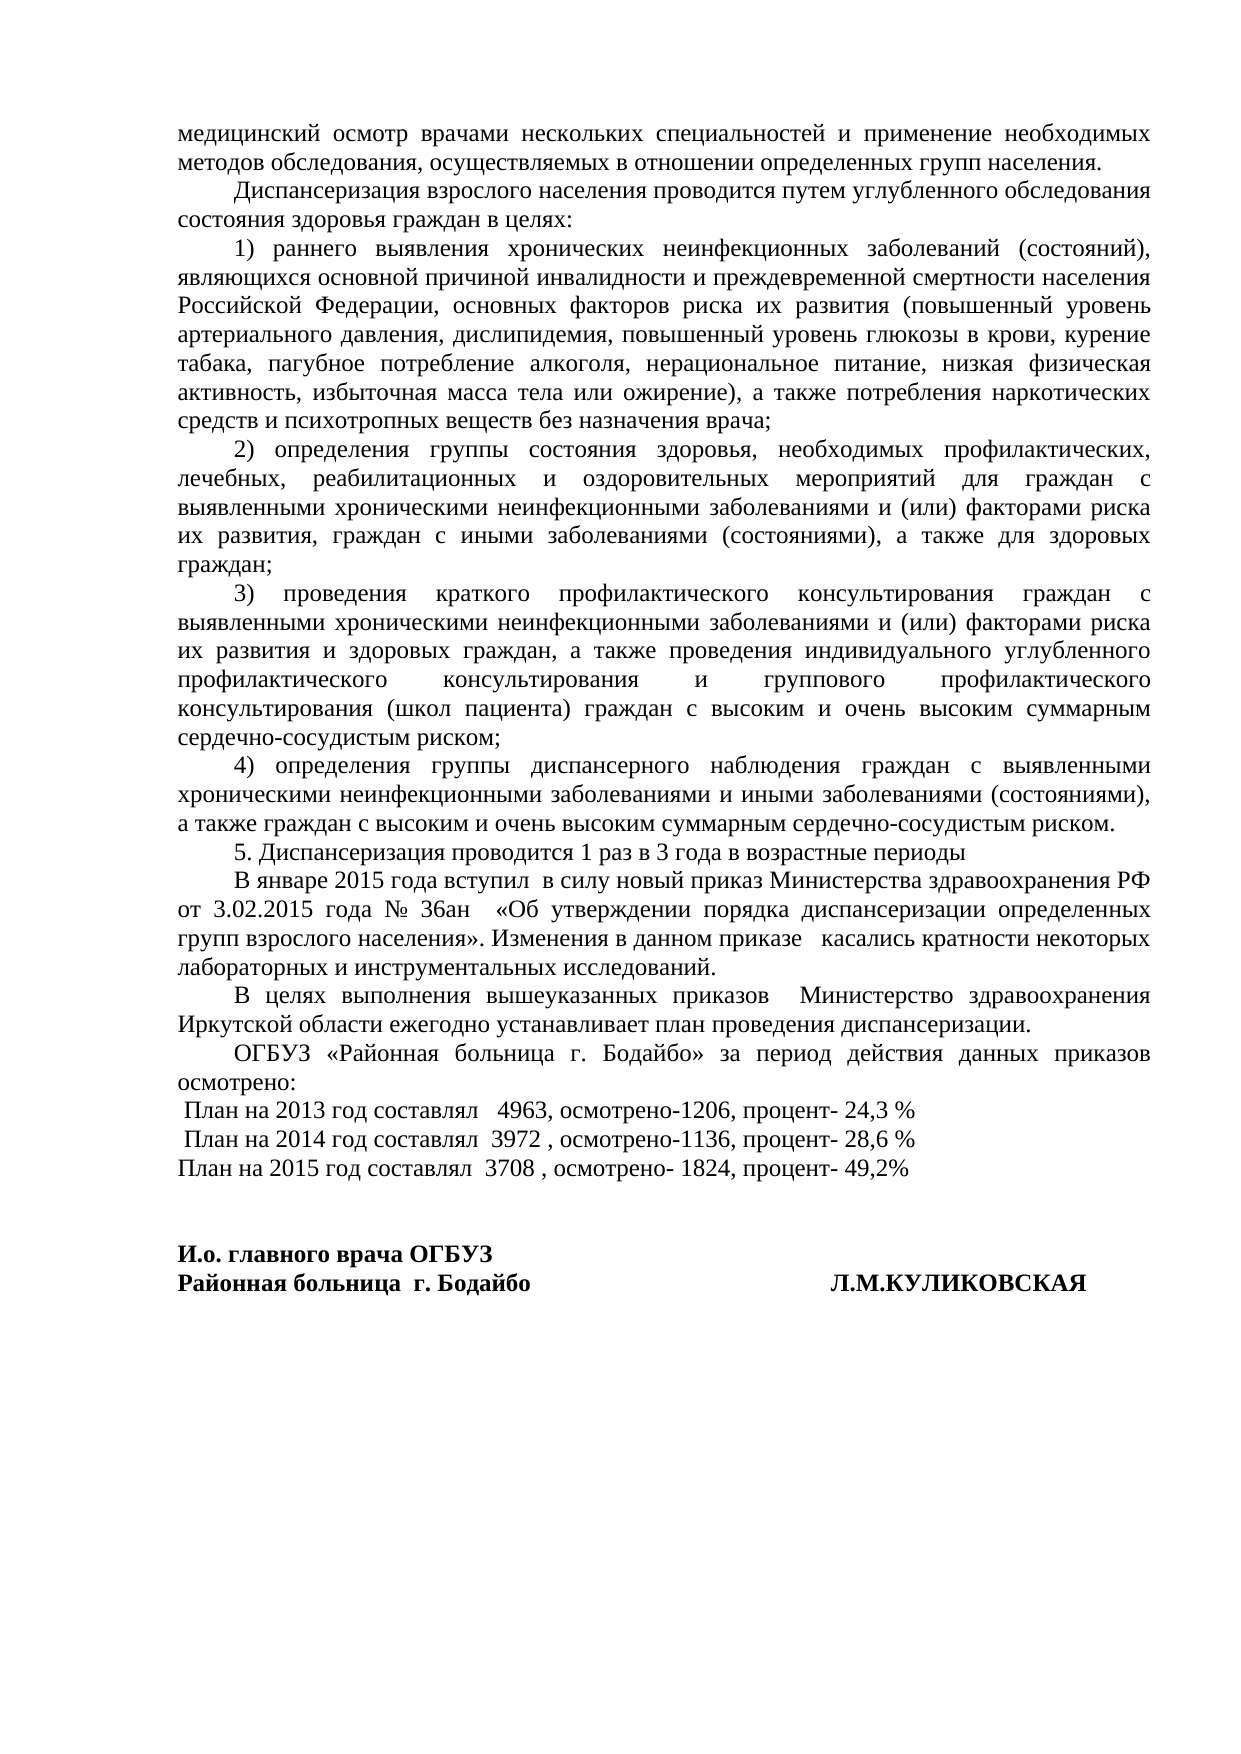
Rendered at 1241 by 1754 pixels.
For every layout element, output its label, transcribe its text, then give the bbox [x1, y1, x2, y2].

text 2) определения группы состояния здоровья, необходимых профилактических, лечебных, реабилитационных и оздоровительных мероприятий для граждан с выявленными хроническими неинфекционными заболеваниями и (или) факторами риска их развития, граждан с иными заболеваниями (состояниями), а также для здоровых граждан; [177, 434, 1152, 578]
text Районная больница г. Бодайбо Л.М.КУЛИКОВСКАЯ [177, 1268, 1152, 1297]
text Диспансеризация взрослого населения проводится путем углубленного обследования состояния здоровья граждан в целях: [177, 176, 1152, 233]
text 4) определения группы диспансерного наблюдения граждан с выявленными хроническими неинфекционными заболеваниями и иными заболеваниями (состояниями), а также граждан с высоким и очень высоким суммарным сердечно-сосудистым риском. [177, 751, 1152, 837]
text План на 2014 год составлял 3972 , осмотрено-1136, процент- 28,6 % [177, 1124, 1152, 1153]
text ОГБУЗ «Районная больница г. Бодайбо» за период действия данных приказов осмотрено: [177, 1038, 1152, 1096]
text 3) проведения краткого профилактического консультирования граждан с выявленными хроническими неинфекционными заболеваниями и (или) факторами риска их развития и здоровых граждан, а также проведения индивидуального углубленного профилактического консультирования и группового профилактического консультирования (школ пациента) граждан с высоким и очень высоким суммарным сердечно-сосудистым риском; [177, 578, 1152, 751]
text В январе 2015 года вступил в силу новый приказ Министерства здравоохранения РФ от 3.02.2015 года № 36ан «Об утверждении порядка диспансеризации определенных групп взрослого населения». Изменения в данном приказе касались кратности некоторых лабораторных и инструментальных исследований. [177, 866, 1152, 981]
text В целях выполнения вышеуказанных приказов Министерство здравоохранения Иркутской области ежегодно устанавливает план проведения диспансеризации. [177, 981, 1152, 1038]
text План на 2015 год составлял 3708 , осмотрено- 1824, процент- 49,2% [177, 1153, 1152, 1182]
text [177, 118, 1152, 176]
text 5. Диспансеризация проводится 1 раз в 3 года в возрастные периоды [177, 837, 1152, 866]
text 1) раннего выявления хронических неинфекционных заболеваний (состояний), являющихся основной причиной инвалидности и преждевременной смертности населения Российской Федерации, основных факторов риска их развития (повышенный уровень артериального давления, дислипидемия, повышенный уровень глюкозы в крови, курение табака, пагубное потребление алкоголя, нерациональное питание, низкая физическая активность, избыточная масса тела или ожирение), а также потребления наркотических средств и психотропных веществ без назначения врача; [177, 233, 1152, 434]
text И.о. главного врача ОГБУЗ [177, 1239, 1152, 1268]
text План на 2013 год составлял 4963, осмотрено-1206, процент- 24,3 % [177, 1096, 1152, 1124]
